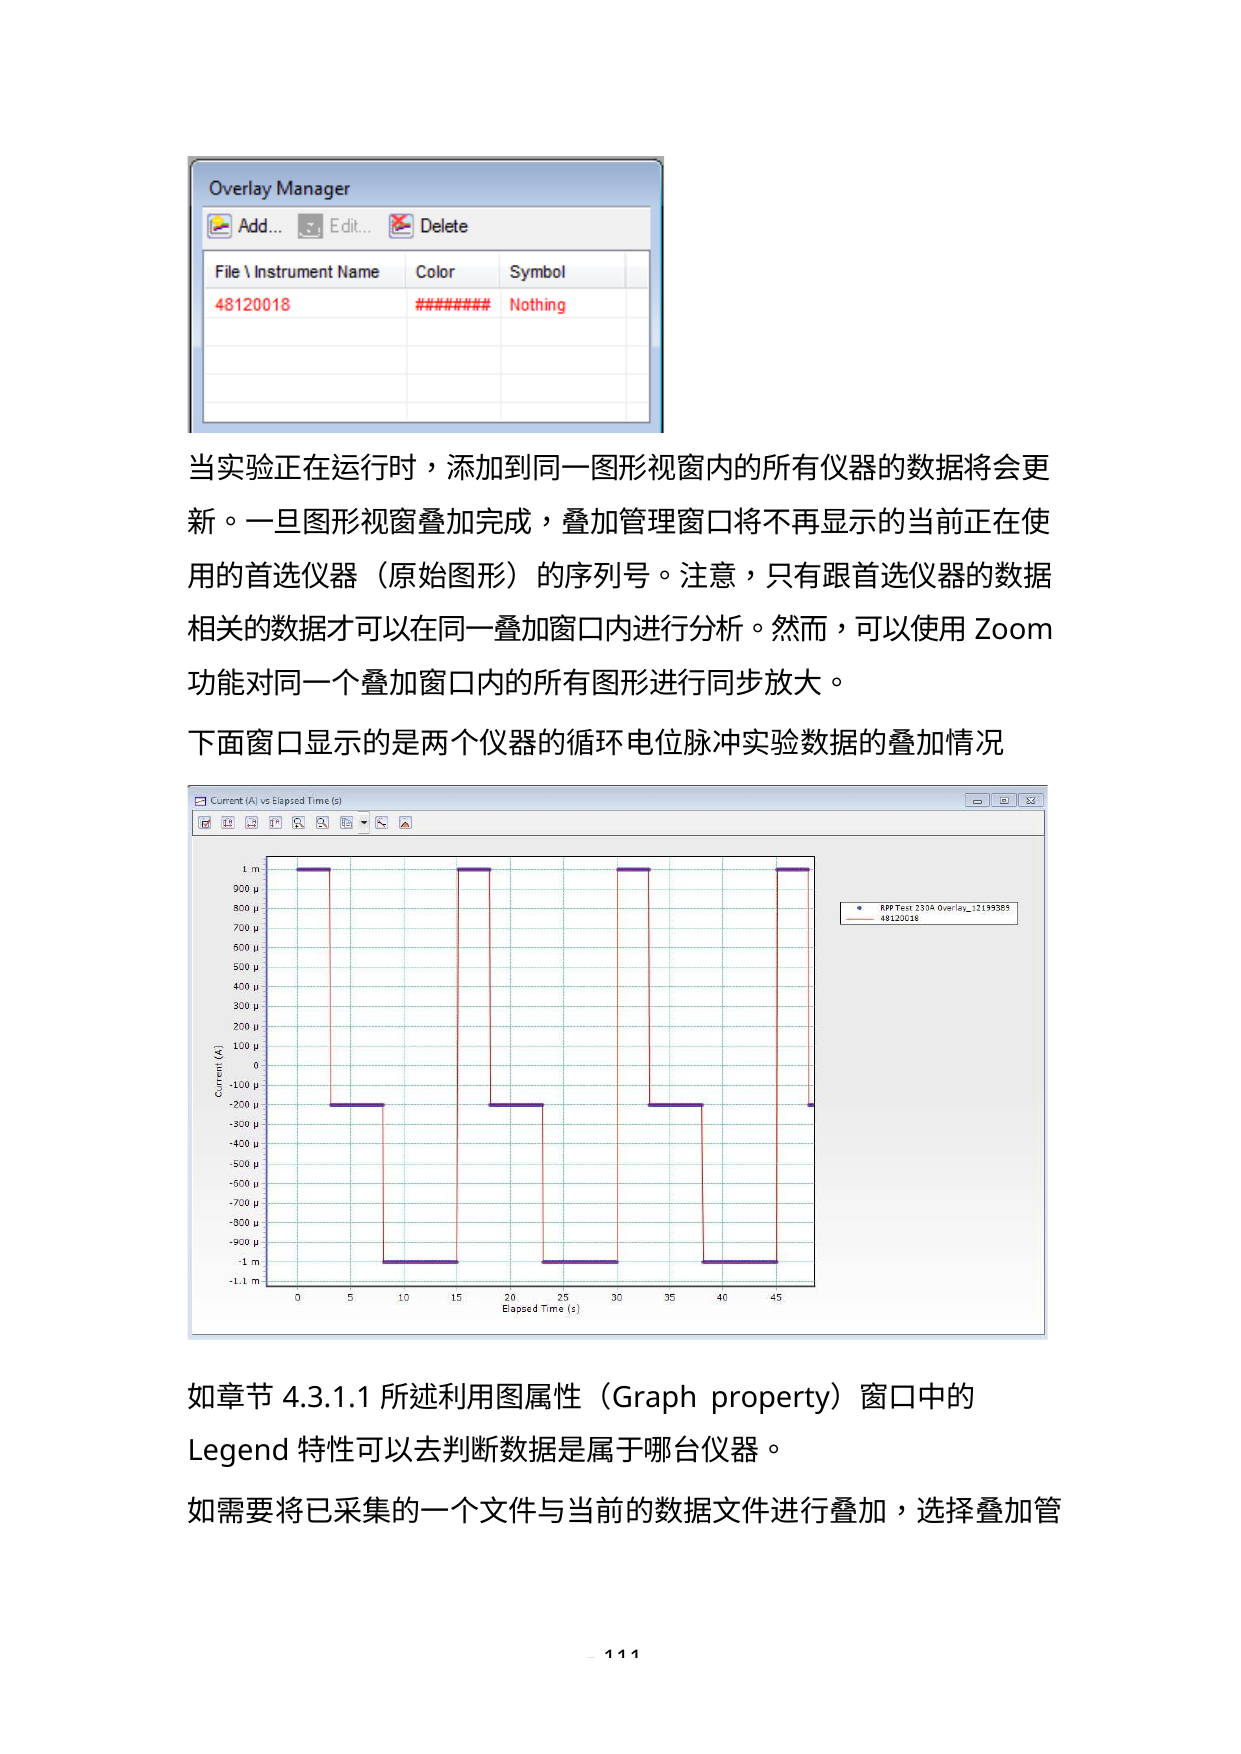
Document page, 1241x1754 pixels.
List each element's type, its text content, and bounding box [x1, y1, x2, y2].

text 如需要将已采集的一个文件与当前的数据文件进行叠加，选择叠加管 [187, 1483, 1107, 1531]
text 下面窗口显示的是两个仪器的循环电位脉冲实验数据的叠加情况 [187, 715, 1107, 763]
text 当实验正在运行时，添加到同一图形视窗内的所有仪器的数据将会更新。一旦图形视窗叠加完成，叠加管理窗口将不再显示的当前正在使用的首选仪器（原始图形）的序列号。注意，只有跟首选仪器的数据相关的数据才可以在同一叠加窗口内进行分析。然而，可以使用 Zoom 功能对同一个叠加窗口内的所有图形进行同步放大。 [187, 448, 1054, 702]
picture [187, 156, 665, 433]
picture [187, 785, 1048, 1340]
